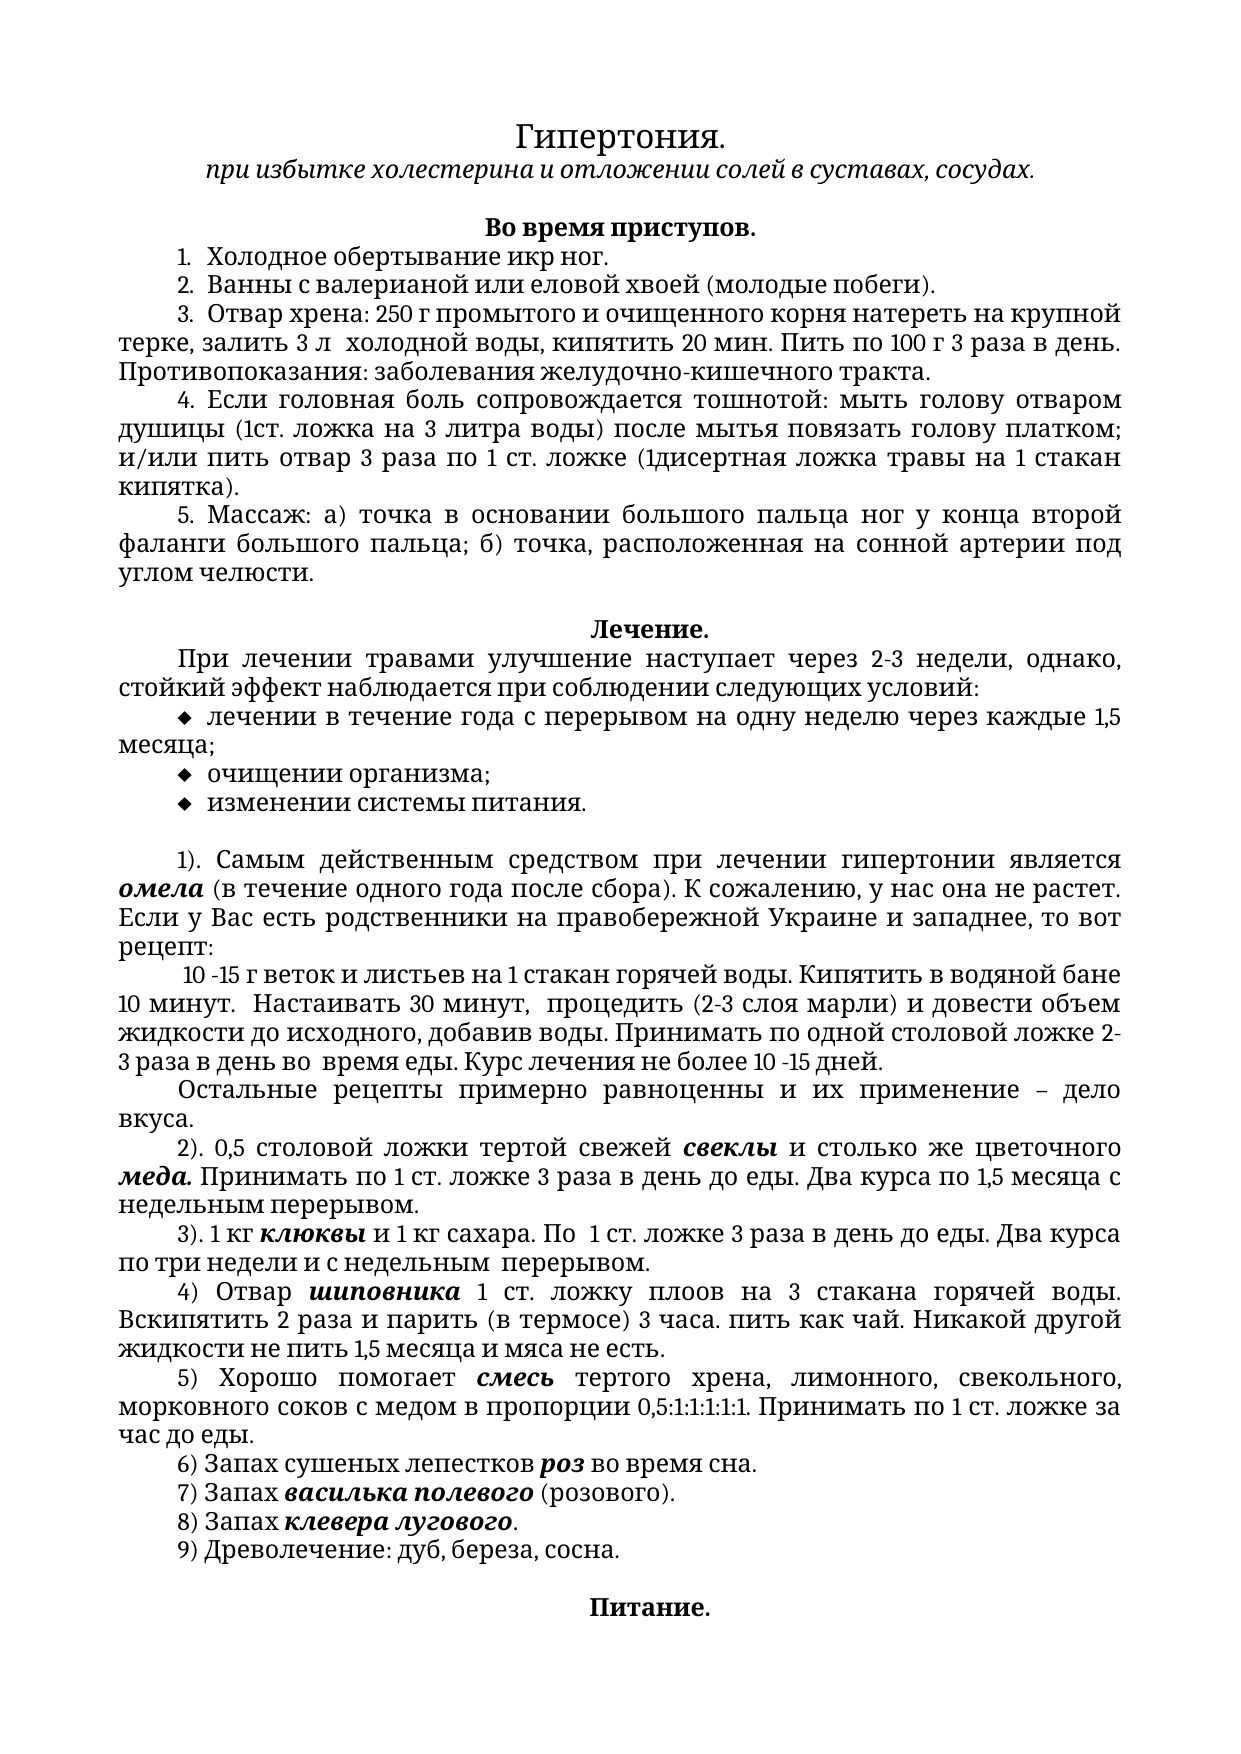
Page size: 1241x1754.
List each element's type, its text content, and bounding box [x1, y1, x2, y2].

text Во время приступов. [118, 214, 1122, 243]
list изменении системы питания. [118, 789, 1122, 818]
text 3). 1 кг клюквы и 1 кг сахара. По 1 ст. ложке 3 раза в день до еды. Два курса по три недели и с недельным перерывом. [118, 1220, 1122, 1278]
text 8) Запах клевера лугового. [118, 1508, 1122, 1536]
text Лечение. [118, 616, 1122, 645]
list лечении в течение года с перерывом на одну неделю через каждые 1,5 месяца; [118, 703, 1122, 760]
list Ванны с валерианой или еловой хвоей (молодые побеги). [118, 271, 1122, 300]
text 5) Хорошо помогает смесь тертого хрена, лимонного, свекольного, морковного соков с медом в пропорции 0,5:1:1:1:1:1. Принимать по 1 ст. ложке за час до еды. [118, 1364, 1122, 1450]
text 4) Отвар шиповника 1 ст. ложку плоов на 3 стакана горячей воды. Вскипятить 2 раза и парить (в термосе) 3 часа. пить как чай. Никакой другой жидкости не пить 1,5 месяца и мяса не есть. [118, 1278, 1122, 1364]
list очищении организма; [118, 760, 1122, 789]
text 9) Древолечение: дуб, береза, сосна. [118, 1536, 1122, 1565]
text 2). 0,5 столовой ложки тертой свежей свеклы и столько же цветочного меда. Принимать по 1 ст. ложке 3 раза в день до еды. Два курса по 1,5 месяца с недельным перерывом. [118, 1134, 1122, 1220]
list Массаж: а) точка в основании большого пальца ног у конца второй фаланги большого пальца; б) точка, расположенная на сонной артерии под углом челюсти. [118, 501, 1122, 588]
text Остальные рецепты примерно равноценны и их применение – дело вкуса. [118, 1076, 1122, 1134]
text 6) Запах сушеных лепестков роз во время сна. [118, 1450, 1122, 1479]
text Питание. [118, 1594, 1122, 1623]
text 1). Самым действенным средством при лечении гипертонии является омела (в течение одного года после сбора). К сожалению, у нас она не растет. Если у Вас есть родственники на правобережной Украине и западнее, то вот рецепт: [118, 846, 1122, 961]
text Гипертония. [118, 118, 1122, 156]
text При лечении травами улучшение наступает через 2-3 недели, однако, стойкий эффект наблюдается при соблюдении следующих условий: [118, 645, 1122, 703]
list Отвар хрена: 250 г промытого и очищенного корня натереть на крупной терке, залить 3 л холодной воды, кипятить 20 мин. Пить по 100 г 3 раза в день. Противопоказания: заболевания желудочно-кишечного тракта. [118, 300, 1122, 386]
text при избытке холестерина и отложении солей в суставах, сосудах. [118, 156, 1122, 185]
list Холодное обертывание икр ног. [118, 243, 1122, 271]
list Если головная боль сопровождается тошнотой: мыть голову отваром душицы (1ст. ложка на 3 литра воды) после мытья повязать голову платком; и/или пить отвар 3 раза по 1 ст. ложке (1дисертная ложка травы на 1 стакан кипятка). [118, 386, 1122, 501]
text 10 -15 г веток и листьев на 1 стакан горячей воды. Кипятить в водяной бане 10 минут. Настаивать 30 минут, процедить (2-3 слоя марли) и довести объем жидкости до исходного, добавив воды. Принимать по одной столовой ложке 2-3 раза в день во время еды. Курс лечения не более 10 -15 дней. [118, 961, 1122, 1076]
text 7) Запах василька полевого (розового). [118, 1479, 1122, 1508]
